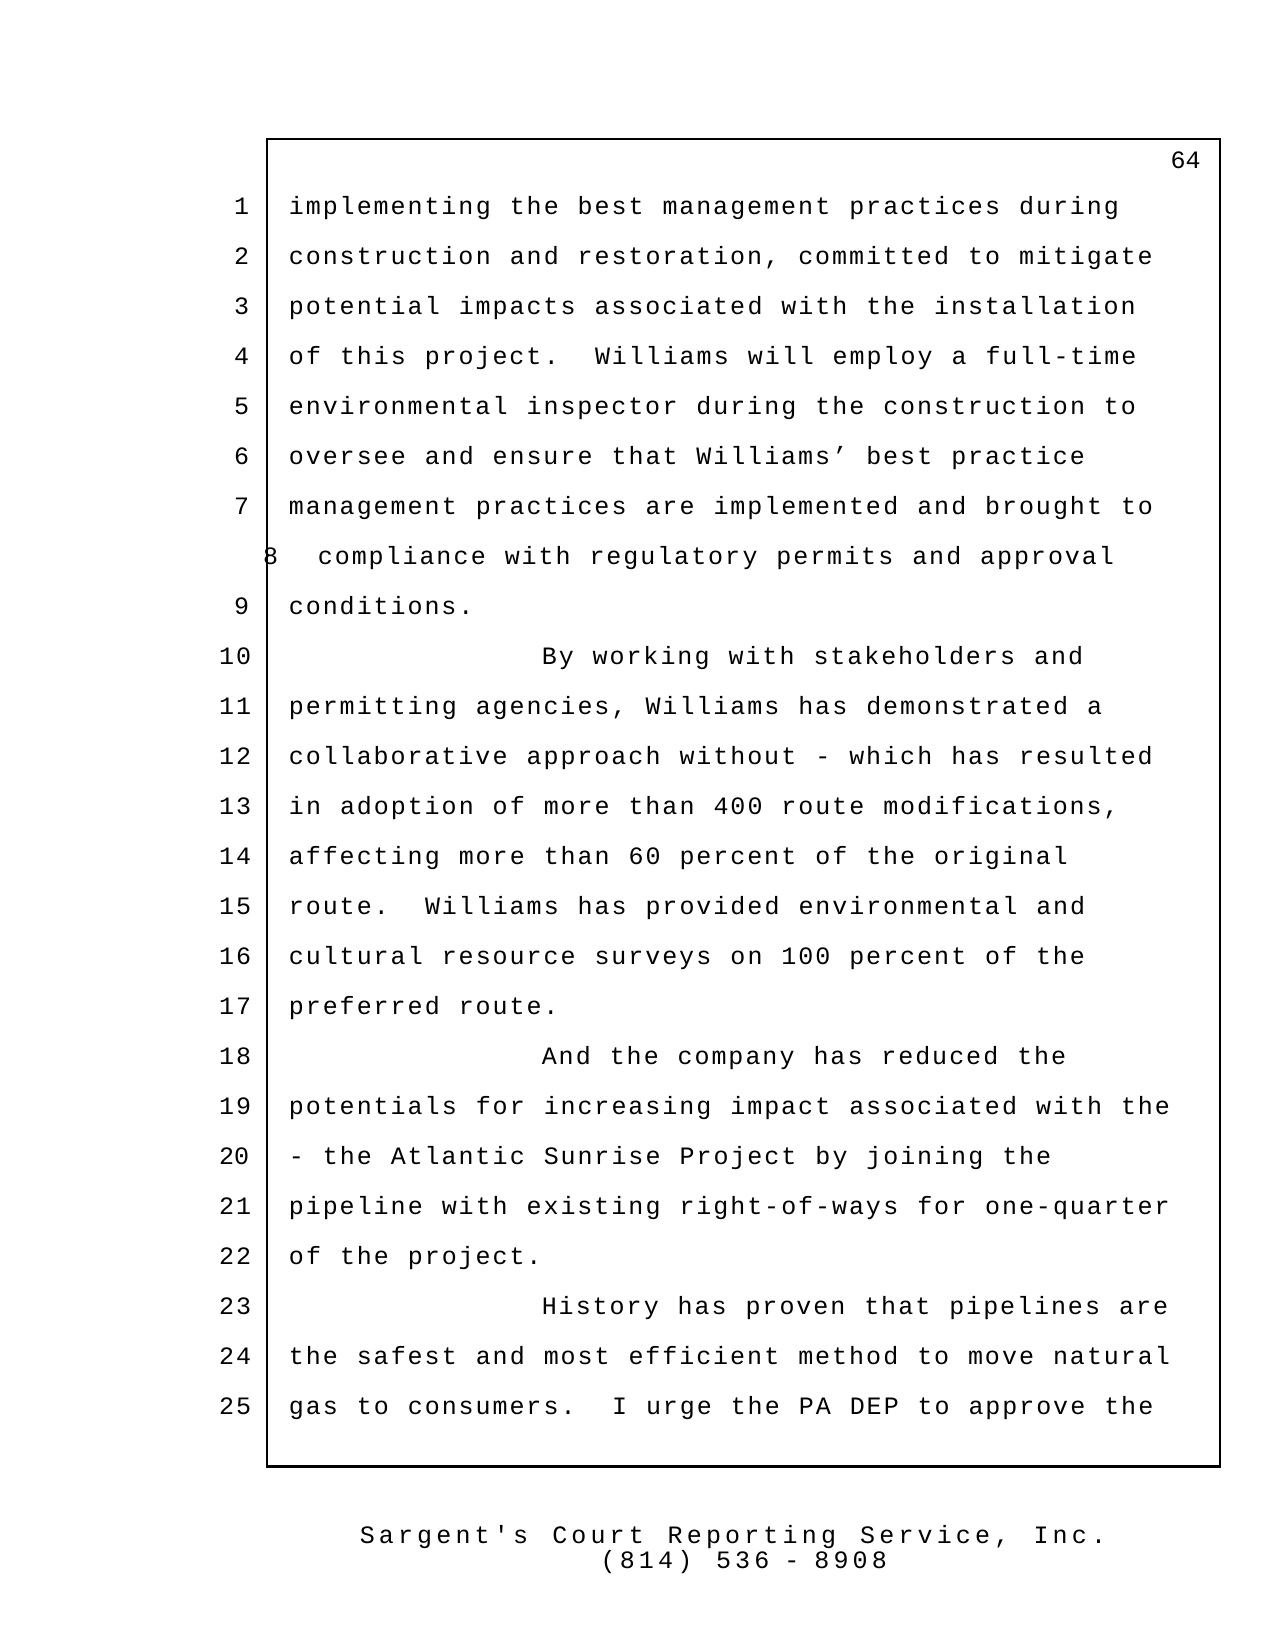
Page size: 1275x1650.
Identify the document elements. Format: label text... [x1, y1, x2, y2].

list And the company has reduced the [219, 1043, 1212, 1072]
list of the project. [219, 1243, 1212, 1272]
list route. Williams has provided environmental and [219, 893, 1212, 922]
list collaborative approach without - which has resulted [219, 743, 1212, 772]
list potentials for increasing impact associated with the [219, 1093, 1212, 1122]
list permitting agencies, Williams has demonstrated a [219, 693, 1212, 722]
list By working with stakeholders and [219, 643, 1212, 672]
list History has proven that pipelines are [219, 1293, 1212, 1322]
list affecting more than 60 percent of the original [219, 843, 1212, 872]
list construction and restoration, committed to mitigate [234, 243, 1212, 272]
list oversee and ensure that Williams’ best practice [234, 443, 1212, 472]
list cultural resource surveys on 100 percent of the [219, 943, 1212, 972]
list the safest and most efficient method to move natural [219, 1343, 1212, 1372]
list implementing the best management practices during [234, 193, 1212, 222]
text 64 [179, 147, 1200, 176]
list environmental inspector during the construction to [234, 393, 1212, 422]
list management practices are implemented and brought to [234, 493, 1212, 522]
list gas to consumers. I urge the PA DEP to approve the [219, 1393, 1212, 1422]
list compliance with regulatory permits and approval [234, 543, 1143, 572]
list pipeline with existing right-of-ways for one-quarter [219, 1193, 1212, 1222]
list preferred route. [219, 993, 1212, 1022]
list potential impacts associated with the installation [234, 293, 1212, 322]
list of this project. Williams will employ a full-time [234, 343, 1212, 372]
list in adoption of more than 400 route modifications, [219, 793, 1212, 822]
list - the Atlantic Sunrise Project by joining the [219, 1143, 1212, 1172]
list conditions. [234, 593, 1212, 622]
